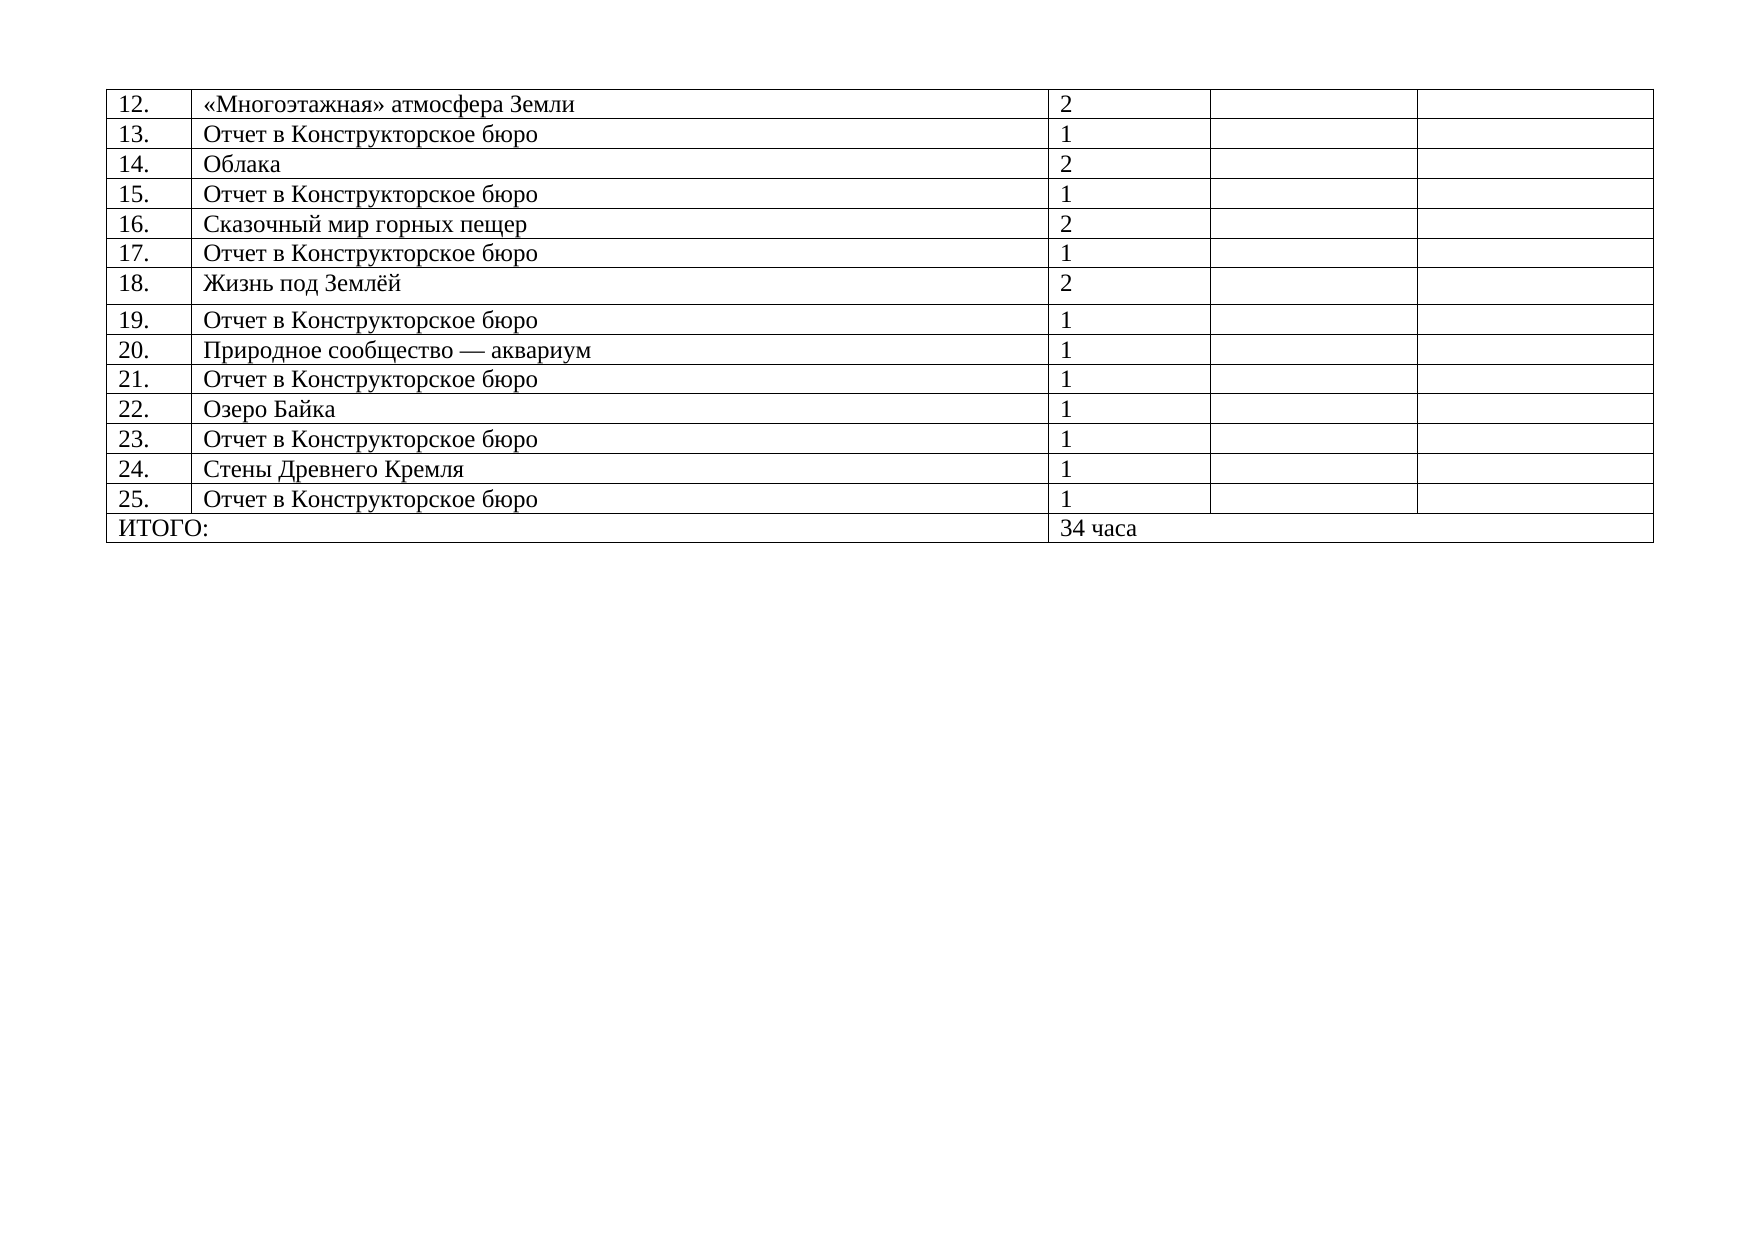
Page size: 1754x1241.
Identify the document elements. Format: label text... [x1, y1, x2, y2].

table_cell Отчет в Конструкторское бюро [192, 484, 1048, 512]
table_cell Отчет в Конструкторское бюро [192, 365, 1048, 393]
table_cell 21. [107, 365, 191, 393]
table_cell [1211, 268, 1417, 304]
table_cell [1418, 90, 1653, 118]
table_cell Сказочный мир горных пещер [192, 209, 1048, 237]
table_cell [1418, 209, 1653, 237]
table_cell 1 [1049, 335, 1210, 363]
table_cell [1211, 365, 1417, 393]
table_cell 20. [107, 335, 191, 363]
table_cell 19. [107, 305, 191, 334]
table_cell [1418, 119, 1653, 148]
table_cell Жизнь под Землёй [192, 268, 1048, 304]
table_cell [1211, 179, 1417, 208]
table_cell [1211, 335, 1417, 363]
table_cell Облака [192, 149, 1048, 178]
table_cell 34 часа [1049, 514, 1653, 542]
table_cell 13. [107, 119, 191, 148]
table_cell [1418, 484, 1653, 512]
table_cell 1 [1049, 365, 1210, 393]
table_cell [1418, 305, 1653, 334]
table_cell [1211, 484, 1417, 512]
table_cell [1211, 209, 1417, 237]
table_cell 22. [107, 394, 191, 423]
table_cell 2 [1049, 149, 1210, 178]
table_cell ИТОГО: [107, 514, 1048, 542]
table_cell [1211, 394, 1417, 423]
table_cell 2 [1049, 209, 1210, 237]
table_cell 23. [107, 424, 191, 453]
table_cell 15. [107, 179, 191, 208]
table_cell 1 [1049, 394, 1210, 423]
table_cell 1 [1049, 179, 1210, 208]
table_cell 25. [107, 484, 191, 512]
table_cell Отчет в Конструкторское бюро [192, 119, 1048, 148]
table_cell [1211, 305, 1417, 334]
table_cell 1 [1049, 454, 1210, 483]
table_cell 24. [107, 454, 191, 483]
table_cell 17. [107, 239, 191, 267]
table_cell Природное сообщество — аквариум [192, 335, 1048, 363]
table_cell 12. [107, 90, 191, 118]
table_cell [1211, 119, 1417, 148]
table_cell Стены Древнего Кремля [192, 454, 1048, 483]
table_cell Отчет в Конструкторское бюро [192, 305, 1048, 334]
table_cell [1418, 424, 1653, 453]
table_cell Отчет в Конструкторское бюро [192, 179, 1048, 208]
table_cell 18. [107, 268, 191, 304]
table_cell [1418, 239, 1653, 267]
table_cell 1 [1049, 305, 1210, 334]
table_cell «Многоэтажная» атмосфера Земли [192, 90, 1048, 118]
table_cell [1418, 365, 1653, 393]
table_cell 1 [1049, 239, 1210, 267]
table_cell 1 [1049, 119, 1210, 148]
table_cell [1211, 149, 1417, 178]
table_cell 14. [107, 149, 191, 178]
table_cell Отчет в Конструкторское бюро [192, 239, 1048, 267]
table_cell 16. [107, 209, 191, 237]
table_cell [1418, 394, 1653, 423]
table_cell [1418, 454, 1653, 483]
table_cell Отчет в Конструкторское бюро [192, 424, 1048, 453]
table_cell [1211, 424, 1417, 453]
table_cell [1211, 454, 1417, 483]
table_cell [1418, 335, 1653, 363]
table_cell [1418, 268, 1653, 304]
table_cell [1418, 179, 1653, 208]
table_cell Озеро Байка [192, 394, 1048, 423]
table_cell [1211, 239, 1417, 267]
table_cell [1211, 90, 1417, 118]
table_cell [1418, 149, 1653, 178]
table_cell 2 [1049, 90, 1210, 118]
table_cell 1 [1049, 484, 1210, 512]
table_cell 2 [1049, 268, 1210, 304]
table_cell 1 [1049, 424, 1210, 453]
